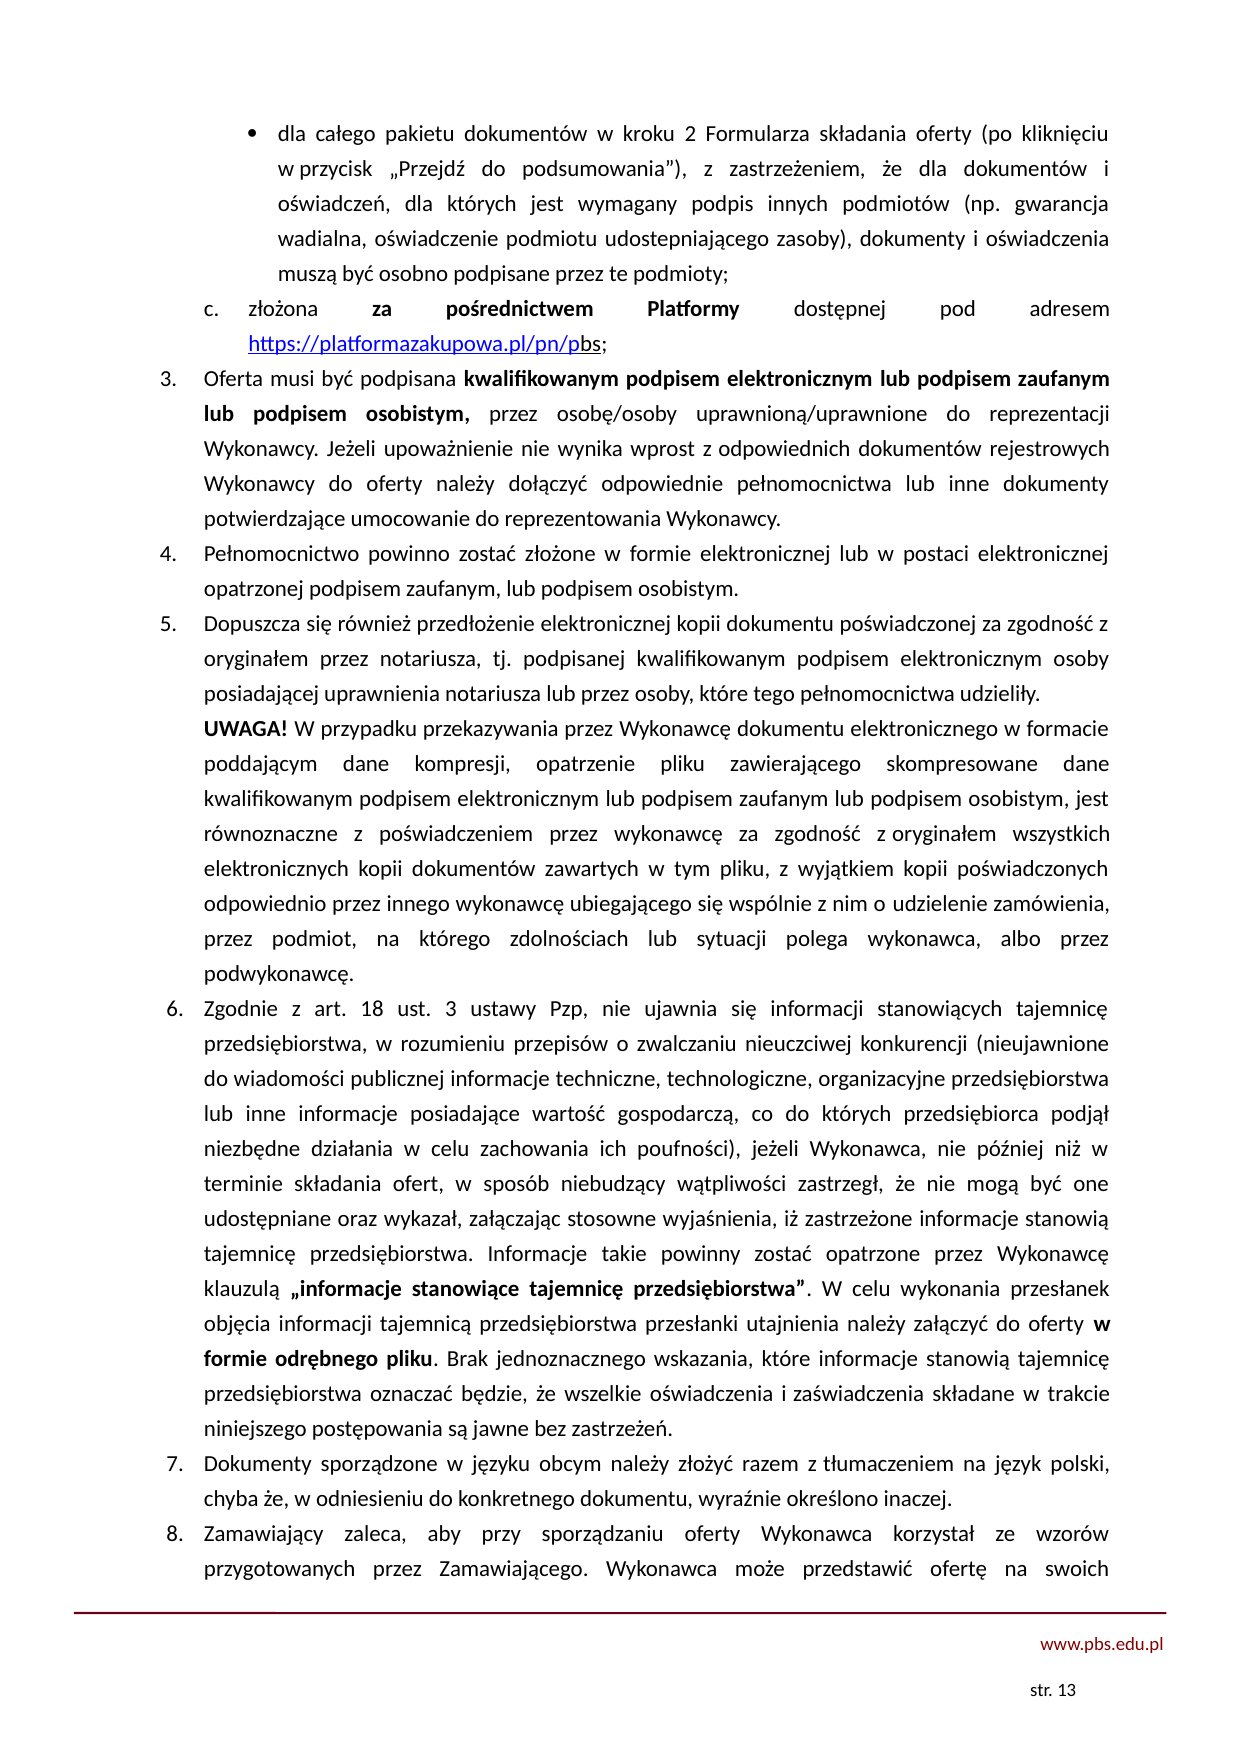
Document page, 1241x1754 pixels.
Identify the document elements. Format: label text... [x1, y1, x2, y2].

list Zgodnie z art. 18 ust. 3 ustawy Pzp, nie ujawnia się informacji stanowiących tajemnicę przedsiębiorstwa, w rozumieniu przepisów o zwalczaniu nieuczciwej konkurencji (nieujawnione do wiadomości publicznej informacje techniczne, technologiczne, organizacyjne przedsiębiorstwa lub inne informacje posiadające wartość gospodarczą, co do których przedsiębiorca podjął niezbędne działania w celu zachowania ich poufności), jeżeli Wykonawca, nie później niż w terminie składania ofert, w sposób niebudzący wątpliwości zastrzegł, że nie mogą być one udostępniane oraz wykazał, załączając stosowne wyjaśnienia, iż zastrzeżone informacje stanowią tajemnicę przedsiębiorstwa. Informacje takie powinny zostać opatrzone przez Wykonawcę klauzulą „informacje stanowiące tajemnicę przedsiębiorstwa”. W celu wykonania przesłanek objęcia informacji tajemnicą przedsiębiorstwa przesłanki utajnienia należy załączyć do oferty w formie odrębnego pliku. Brak jednoznacznego wskazania, które informacje stanowią tajemnicę przedsiębiorstwa oznaczać będzie, że wszelkie oświadczenia i zaświadczenia składane w trakcie niniejszego postępowania są jawne bez zastrzeżeń. [166, 994, 1110, 1442]
list Oferta musi być podpisana kwalifikowanym podpisem elektronicznym lub podpisem zaufanym lub podpisem osobistym, przez osobę/osoby uprawnioną/uprawnione do reprezentacji Wykonawcy. Jeżeli upoważnienie nie wynika wprost z odpowiednich dokumentów rejestrowych Wykonawcy do oferty należy dołączyć odpowiednie pełnomocnictwa lub inne dokumenty potwierdzające umocowanie do reprezentowania Wykonawcy. [159, 364, 1110, 532]
list Dopuszcza się również przedłożenie elektronicznej kopii dokumentu poświadczonej za zgodność z oryginałem przez notariusza, tj. podpisanej kwalifikowanym podpisem elektronicznym osoby posiadającej uprawnienia notariusza lub przez osoby, które tego pełnomocnictwa udzieliły. [159, 609, 1110, 707]
list Pełnomocnictwo powinno zostać złożone w formie elektronicznej lub w postaci elektronicznej opatrzonej podpisem zaufanym, lub podpisem osobistym. [159, 539, 1110, 602]
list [166, 1519, 1110, 1582]
list dla całego pakietu dokumentów w kroku 2 Formularza składania oferty (po kliknięciu w przycisk „Przejdź do podsumowania”), z zastrzeżeniem, że dla dokumentów i oświadczeń, dla których jest wymagany podpis innych podmiotów (np. gwarancja wadialna, oświadczenie podmiotu udostepniającego zasoby), dokumenty i oświadczenia muszą być osobno podpisane przez te podmioty; [248, 119, 1110, 287]
text UWAGA! W przypadku przekazywania przez Wykonawcę dokumentu elektronicznego w formacie poddającym dane kompresji, opatrzenie pliku zawierającego skompresowane dane kwalifikowanym podpisem elektronicznym lub podpisem zaufanym lub podpisem osobistym, jest równoznaczne z poświadczeniem przez wykonawcę za zgodność z oryginałem wszystkich elektronicznych kopii dokumentów zawartych w tym pliku, z wyjątkiem kopii poświadczonych odpowiednio przez innego wykonawcę ubiegającego się wspólnie z nim o udzielenie zamówienia, przez podmiot, na którego zdolnościach lub sytuacji polega wykonawca, albo przez podwykonawcę. [204, 714, 1110, 987]
list Dokumenty sporządzone w języku obcym należy złożyć razem z tłumaczeniem na język polski, chyba że, w odniesieniu do konkretnego dokumentu, wyraźnie określono inaczej. [166, 1449, 1110, 1512]
list złożona za pośrednictwem Platformy dostępnej pod adresem https://platformazakupowa.pl/pn/pbs; [204, 294, 1110, 357]
